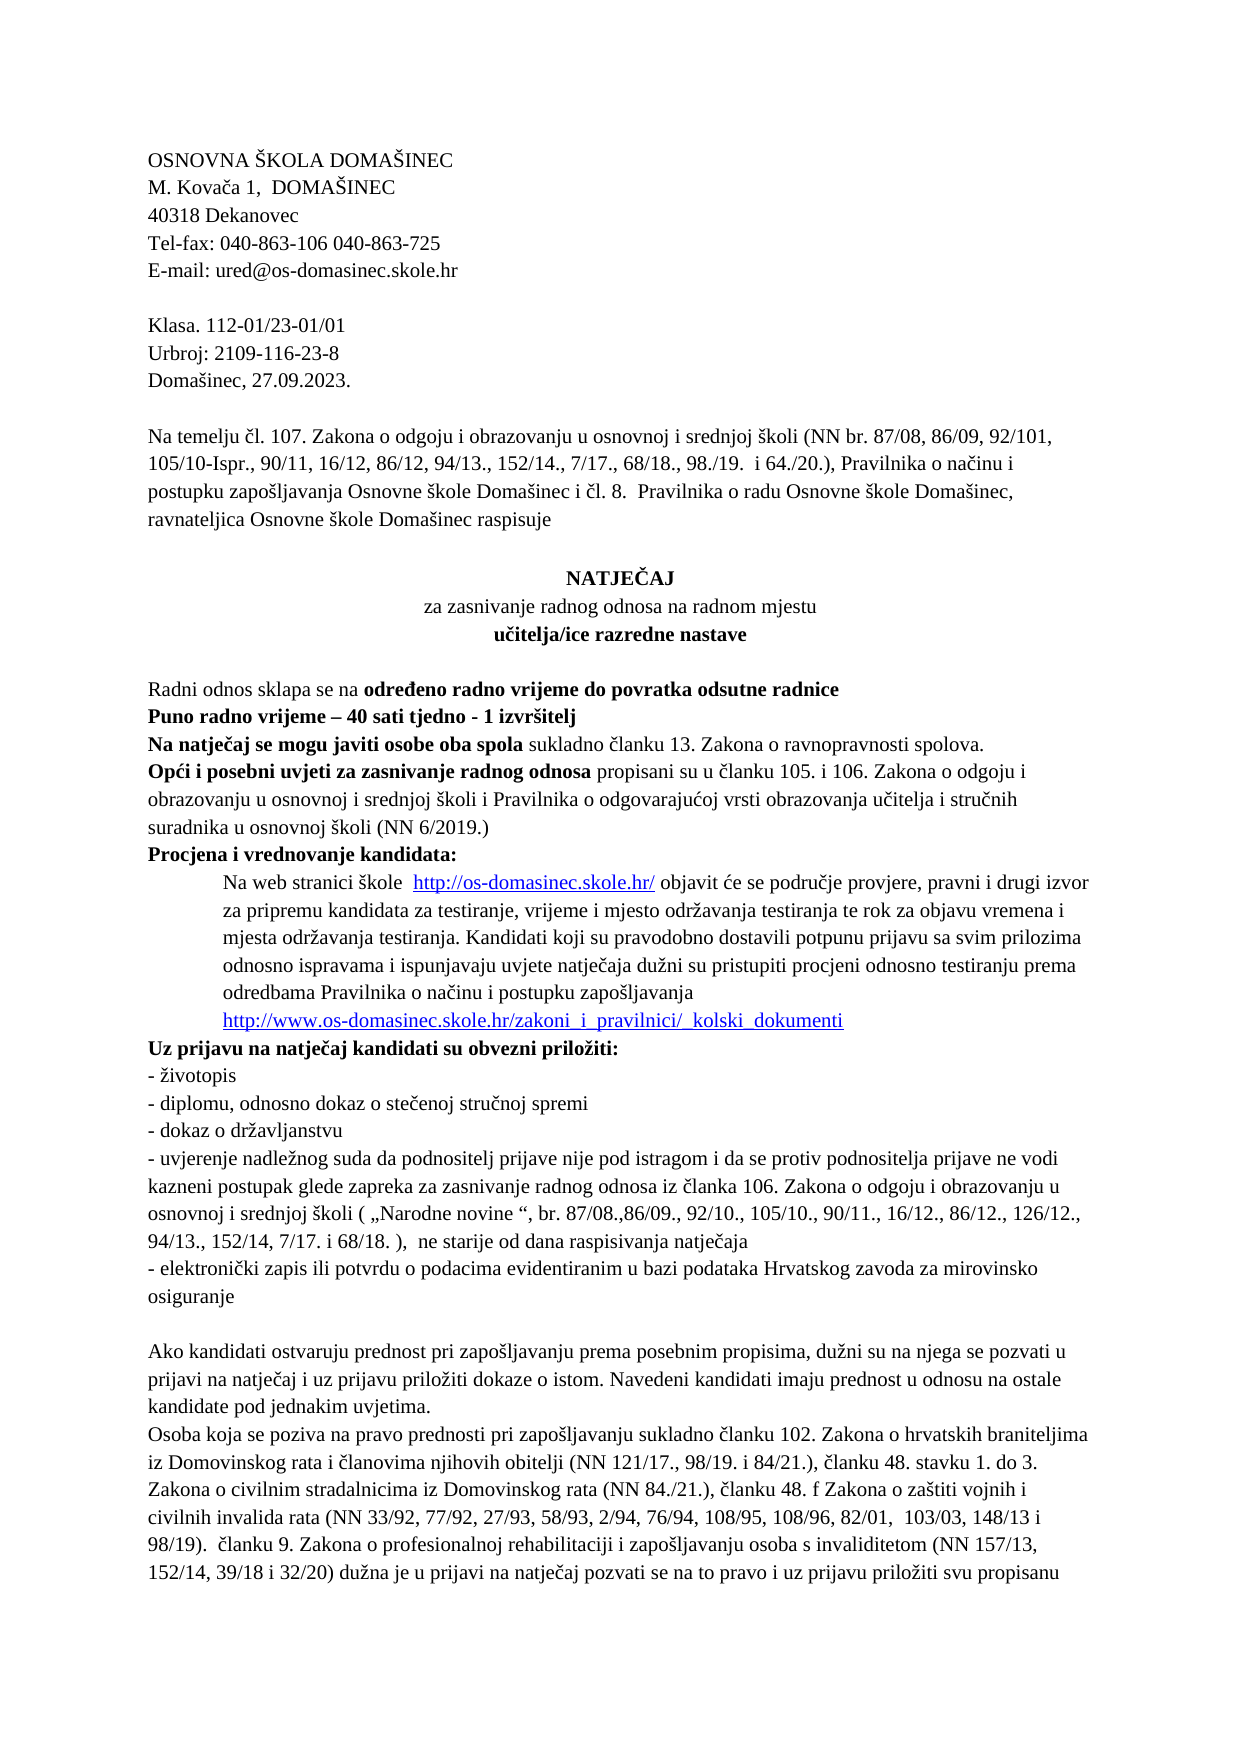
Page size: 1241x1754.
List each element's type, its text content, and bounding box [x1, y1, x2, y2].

text Procjena i vrednovanje kandidata: [148, 842, 1093, 866]
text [148, 1422, 1093, 1584]
text - uvjerenje nadležnog suda da podnositelj prijave nije pod istragom i da se protiv podnositelja prijave ne vodi kazneni postupak glede zapreka za zasnivanje radnog odnosa iz članka 106. Zakona o odgoju i obrazovanju u osnovnoj i srednjoj školi ( „Narodne novine “, br. 87/08.,86/09., 92/10., 105/10., 90/11., 16/12., 86/12., 126/12., 94/13., 152/14, 7/17. i 68/18. ), ne starije od dana raspisivanja natječaja [148, 1146, 1093, 1253]
text Urbroj: 2109-116-23-8 [148, 341, 1093, 365]
text Uz prijavu na natječaj kandidati su obvezni priložiti: [148, 1036, 1093, 1059]
text Ako kandidati ostvaruju prednost pri zapošljavanju prema posebnim propisima, dužni su na njega se pozvati u prijavi na natječaj i uz prijavu priložiti dokaze o istom. Navedeni kandidati imaju prednost u odnosu na ostale kandidate pod jednakim uvjetima. [148, 1339, 1093, 1418]
text - diplomu, odnosno dokaz o stečenoj stručnoj spremi [148, 1091, 1093, 1115]
text OSNOVNA ŠKOLA DOMAŠINEC [148, 148, 1093, 172]
text za zasnivanje radnog odnosa na radnom mjestu [148, 594, 1093, 618]
text Na temelju čl. 107. Zakona o odgoju i obrazovanju u osnovnoj i srednjoj školi (NN br. 87/08, 86/09, 92/101, 105/10-Ispr., 90/11, 16/12, 86/12, 94/13., 152/14., 7/17., 68/18., 98./19. i 64./20.), Pravilnika o načinu i postupku zapošljavanja Osnovne škole Domašinec i čl. 8. Pravilnika o radu Osnovne škole Domašinec, ravnateljica Osnovne škole Domašinec raspisuje [148, 424, 1093, 531]
text Radni odnos sklapa se na određeno radno vrijeme do povratka odsutne radnice [148, 677, 1093, 701]
text - dokaz o državljanstvu [148, 1118, 1093, 1142]
text Domašinec, 27.09.2023. [148, 368, 1093, 392]
text Tel-fax: 040-863-106 040-863-725 [148, 230, 1093, 254]
text učitelja/ice razredne nastave [148, 621, 1093, 646]
text Puno radno vrijeme – 40 sati tjedno - 1 izvršitelj [148, 704, 1093, 728]
text NATJEČAJ [148, 566, 1093, 590]
list Na web stranici škole http://os-domasinec.skole.hr/ objavit će se područje provjere, pravni i drugi izvor za pripremu kandidata za testiranje, vrijeme i mjesto održavanja testiranja te rok za objavu vremena i mjesta održavanja testiranja. Kandidati koji su pravodobno dostavili potpunu prijavu sa svim prilozima odnosno ispravama i ispunjavaju uvjete natječaja dužni su pristupiti procjeni odnosno testiranju prema odredbama Pravilnika o načinu i postupku zapošljavanja http://www.os-domasinec.skole.hr/zakoni_i_pravilnici/_kolski_dokumenti [223, 870, 1093, 1032]
text - životopis [148, 1063, 1093, 1087]
text 40318 Dekanovec [148, 203, 1093, 227]
text Opći i posebni uvjeti za zasnivanje radnog odnosa propisani su u članku 105. i 106. Zakona o odgoju i obrazovanju u osnovnoj i srednjoj školi i Pravilnika o odgovarajućoj vrsti obrazovanja učitelja i stručnih suradnika u osnovnoj školi (NN 6/2019.) [148, 759, 1093, 839]
text Na natječaj se mogu javiti osobe oba spola sukladno članku 13. Zakona o ravnopravnosti spolova. [148, 732, 1093, 756]
text M. Kovača 1, DOMAŠINEC [148, 175, 1093, 199]
text - elektronički zapis ili potvrdu o podacima evidentiranim u bazi podataka Hrvatskog zavoda za mirovinsko osiguranje [148, 1256, 1093, 1308]
text E-mail: ured@os-domasinec.skole.hr [148, 258, 1093, 282]
text Klasa. 112-01/23-01/01 [148, 313, 1093, 337]
